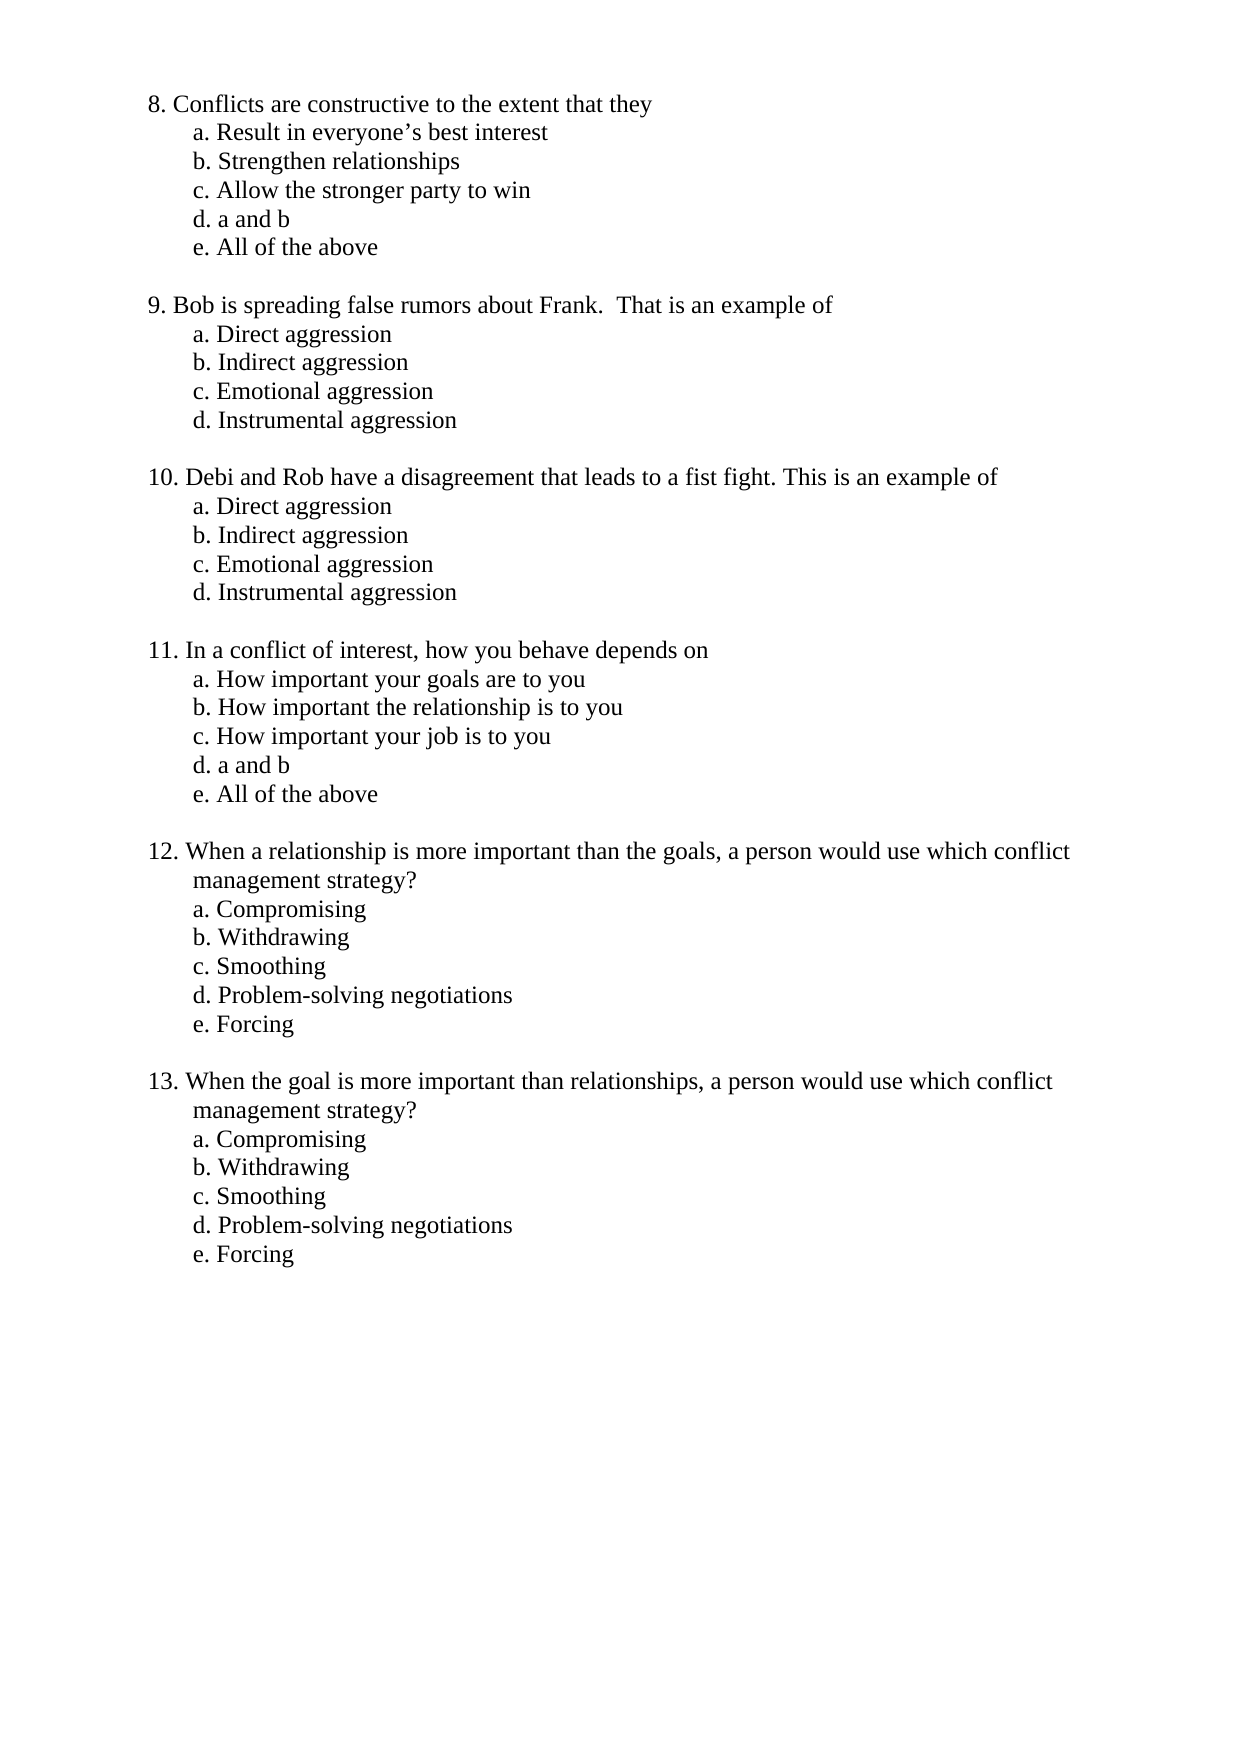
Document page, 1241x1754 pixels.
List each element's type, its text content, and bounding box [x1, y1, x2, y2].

text e. Forcing [193, 1009, 1093, 1037]
text d. Instrumental aggression [148, 577, 1093, 606]
text d. Problem-solving negotiations [193, 980, 1093, 1009]
text e. All of the above [193, 779, 1093, 807]
text d. Problem-solving negotiations [193, 1210, 1093, 1239]
text b. How important the relationship is to you [193, 692, 1093, 721]
text b. Indirect aggression [148, 347, 1093, 376]
text c. How important your job is to you [193, 721, 1093, 750]
text c. Smoothing [193, 1181, 1093, 1210]
text a. Result in everyone’s best interest [193, 117, 1093, 146]
text 13. When the goal is more important than relationships, a person would use which conflict management strategy? [148, 1066, 1093, 1124]
text c. Emotional aggression [148, 549, 1093, 577]
text b. Withdrawing [193, 922, 1093, 951]
text b. Strengthen relationships [193, 146, 1093, 175]
text 11. In a conflict of interest, how you behave depends on [148, 635, 1093, 664]
text 10. Debi and Rob have a disagreement that leads to a fist fight. This is an example of [148, 462, 1093, 491]
text 8. Conflicts are constructive to the extent that they [148, 89, 1093, 117]
text c. Allow the stronger party to win [193, 175, 1093, 204]
text a. Compromising [148, 894, 1093, 922]
text b. Withdrawing [193, 1152, 1093, 1181]
text b. Indirect aggression [148, 520, 1093, 549]
text 12. When a relationship is more important than the goals, a person would use which conflict management strategy? [148, 836, 1093, 894]
text c. Emotional aggression [148, 376, 1093, 405]
text e. Forcing [193, 1239, 1093, 1267]
text a. Direct aggression [148, 319, 1093, 347]
text a. Compromising [193, 1124, 1093, 1152]
text c. Smoothing [193, 951, 1093, 980]
text d. a and b [193, 750, 1093, 779]
text a. How important your goals are to you [193, 664, 1093, 692]
text a. Direct aggression [193, 491, 1093, 520]
text e. All of the above [193, 232, 1093, 261]
text 9. Bob is spreading false rumors about Frank. That is an example of [148, 290, 1093, 319]
text d. a and b [193, 204, 1093, 232]
text d. Instrumental aggression [148, 405, 1093, 434]
